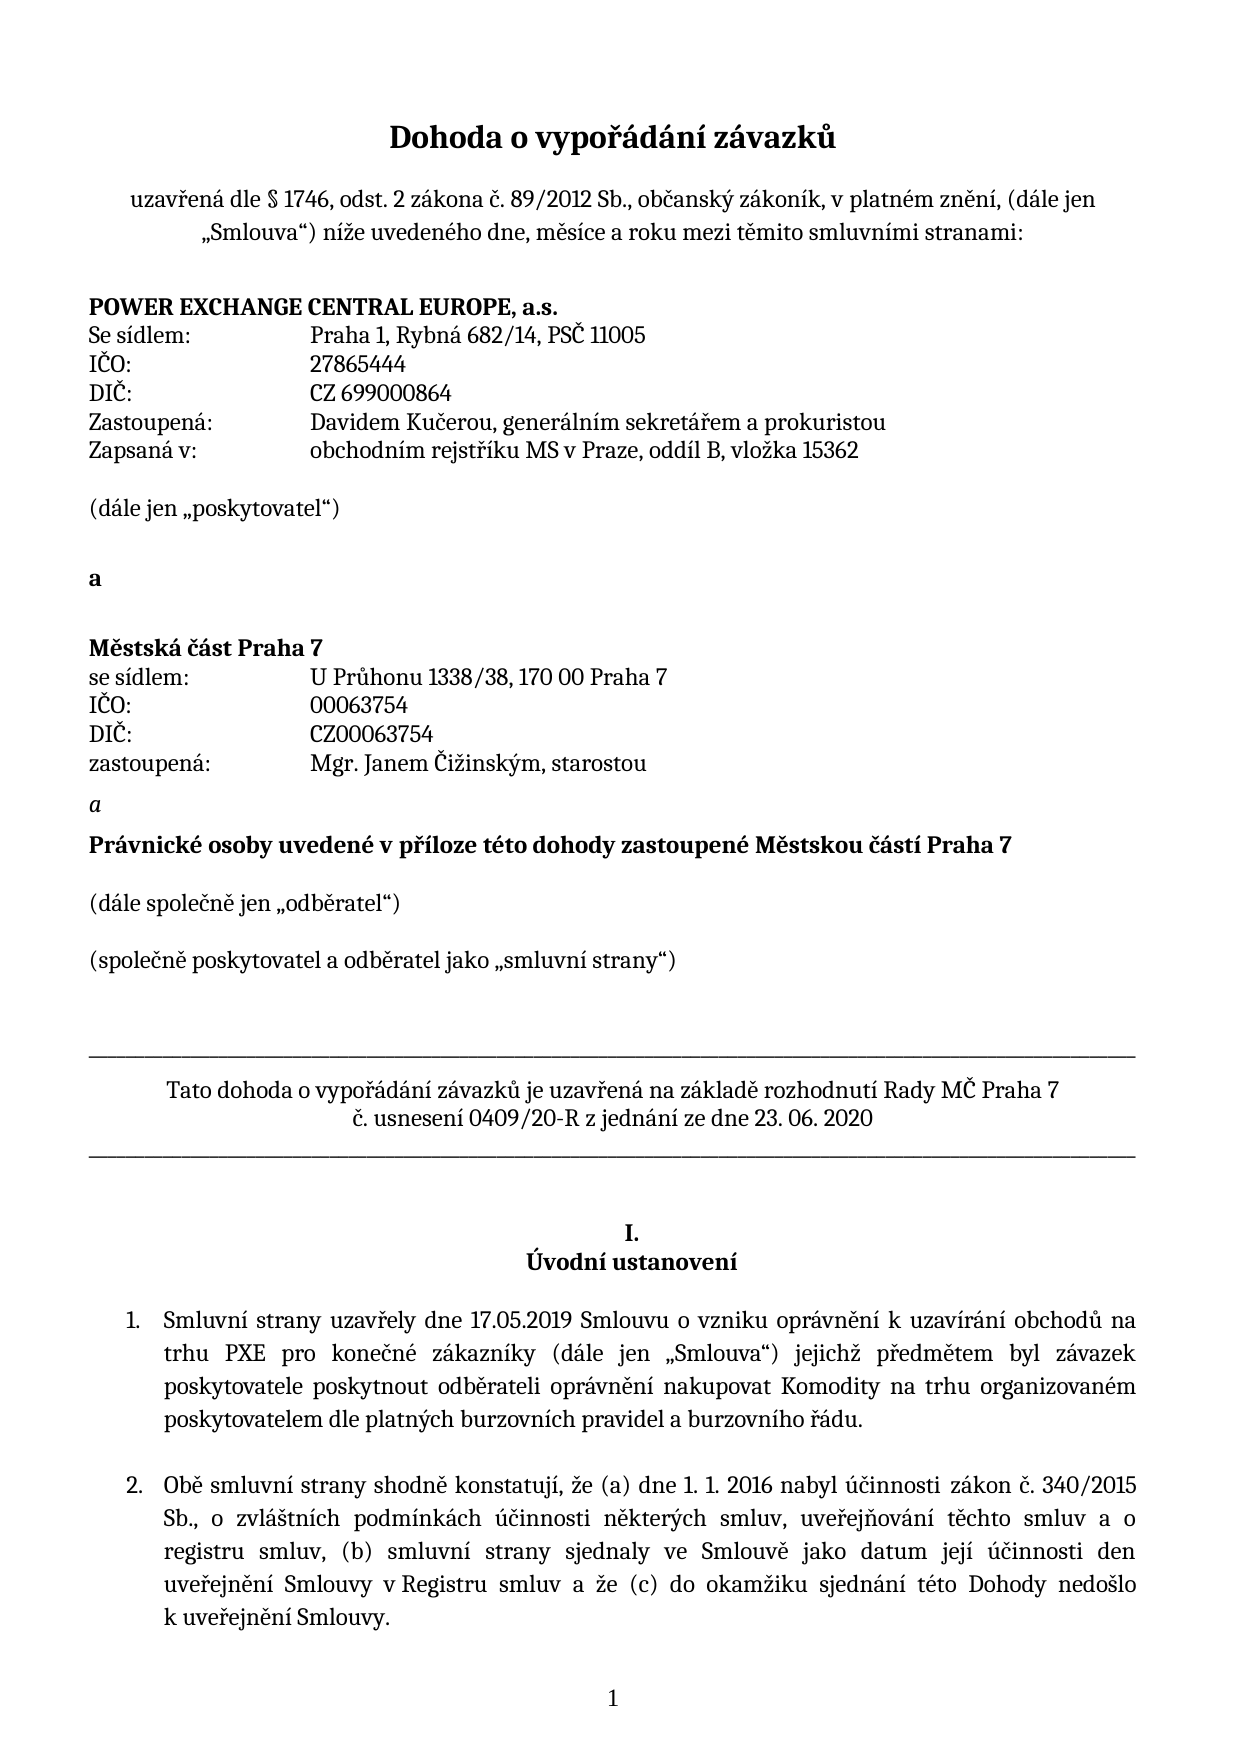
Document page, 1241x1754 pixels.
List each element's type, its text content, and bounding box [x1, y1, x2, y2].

text Dohoda o vypořádání závazků [89, 118, 1137, 156]
list _________________________________________________________________________________________________________________ [89, 1032, 1137, 1061]
text Zapsaná v: obchodním rejstříku MS v Praze, oddíl B, vložka 15362 [89, 436, 1137, 465]
list I. [126, 1219, 1137, 1248]
text a [89, 564, 1137, 592]
list Obě smluvní strany shodně konstatují, že (a) dne 1. 1. 2016 nabyl účinnosti zákon č. 340/2015 Sb., o zvláštních podmínkách účinnosti některých smluv, uveřejňování těchto smluv a o registru smluv, (b) smluvní strany sjednaly ve Smlouvě jako datum její účinnosti den uveřejnění Smlouvy v Registru smluv a že (c) do okamžiku sjednání této Dohody nedošlo k uveřejnění Smlouvy. [126, 1471, 1137, 1632]
text zastoupená: Mgr. Janem Čižinským, starostou [89, 749, 1137, 777]
text (dále jen „poskytovatel“) [89, 494, 1137, 522]
text uzavřená dle § 1746, odst. 2 zákona č. 89/2012 Sb., občanský zákoník, v platném znění, (dále jen „Smlouva“) níže uvedeného dne, měsíce a roku mezi těmito smluvními stranami: [89, 185, 1137, 247]
text Se sídlem: Praha 1, Rybná 682/14, PSČ 11005 [89, 321, 1137, 350]
list č. usnesení 0409/20-R z jednání ze dne 23. 06. 2020 [89, 1104, 1137, 1133]
text (dále společně jen „odběratel“) [89, 889, 1137, 917]
text IČO: 00063754 DIČ: CZ00063754 [89, 691, 1137, 749]
text Právnické osoby uvedené v příloze této dohody zastoupené Městskou částí Praha 7 [89, 831, 1137, 860]
list _________________________________________________________________________________________________________________ [89, 1133, 1137, 1162]
text DIČ: CZ 699000864 [89, 379, 1137, 407]
list Tato dohoda o vypořádání závazků je uzavřená na základě rozhodnutí Rady MČ Praha 7 [89, 1076, 1137, 1104]
text IČO: 27865444 [89, 350, 1137, 379]
text se sídlem: U Průhonu 1338/38, 170 00 Praha 7 [89, 662, 1137, 691]
text Městská část Praha 7 [89, 634, 1137, 662]
text POWER EXCHANGE CENTRAL EUROPE, a.s. [89, 292, 1137, 321]
list Smluvní strany uzavřely dne 17.05.2019 Smlouvu o vzniku oprávnění k uzavírání obchodů na trhu PXE pro konečné zákazníky (dále jen „Smlouva“) jejichž předmětem byl závazek poskytovatele poskytnout odběrateli oprávnění nakupovat Komodity na trhu organizovaném poskytovatelem dle platných burzovních pravidel a burzovního řádu. [126, 1306, 1137, 1433]
text a [89, 790, 1137, 819]
text Zastoupená: Davidem Kučerou, generálním sekretářem a prokuristou [89, 407, 1137, 436]
list Úvodní ustanovení [126, 1248, 1137, 1277]
text (společně poskytovatel a odběratel jako „smluvní strany“) [89, 946, 1137, 975]
